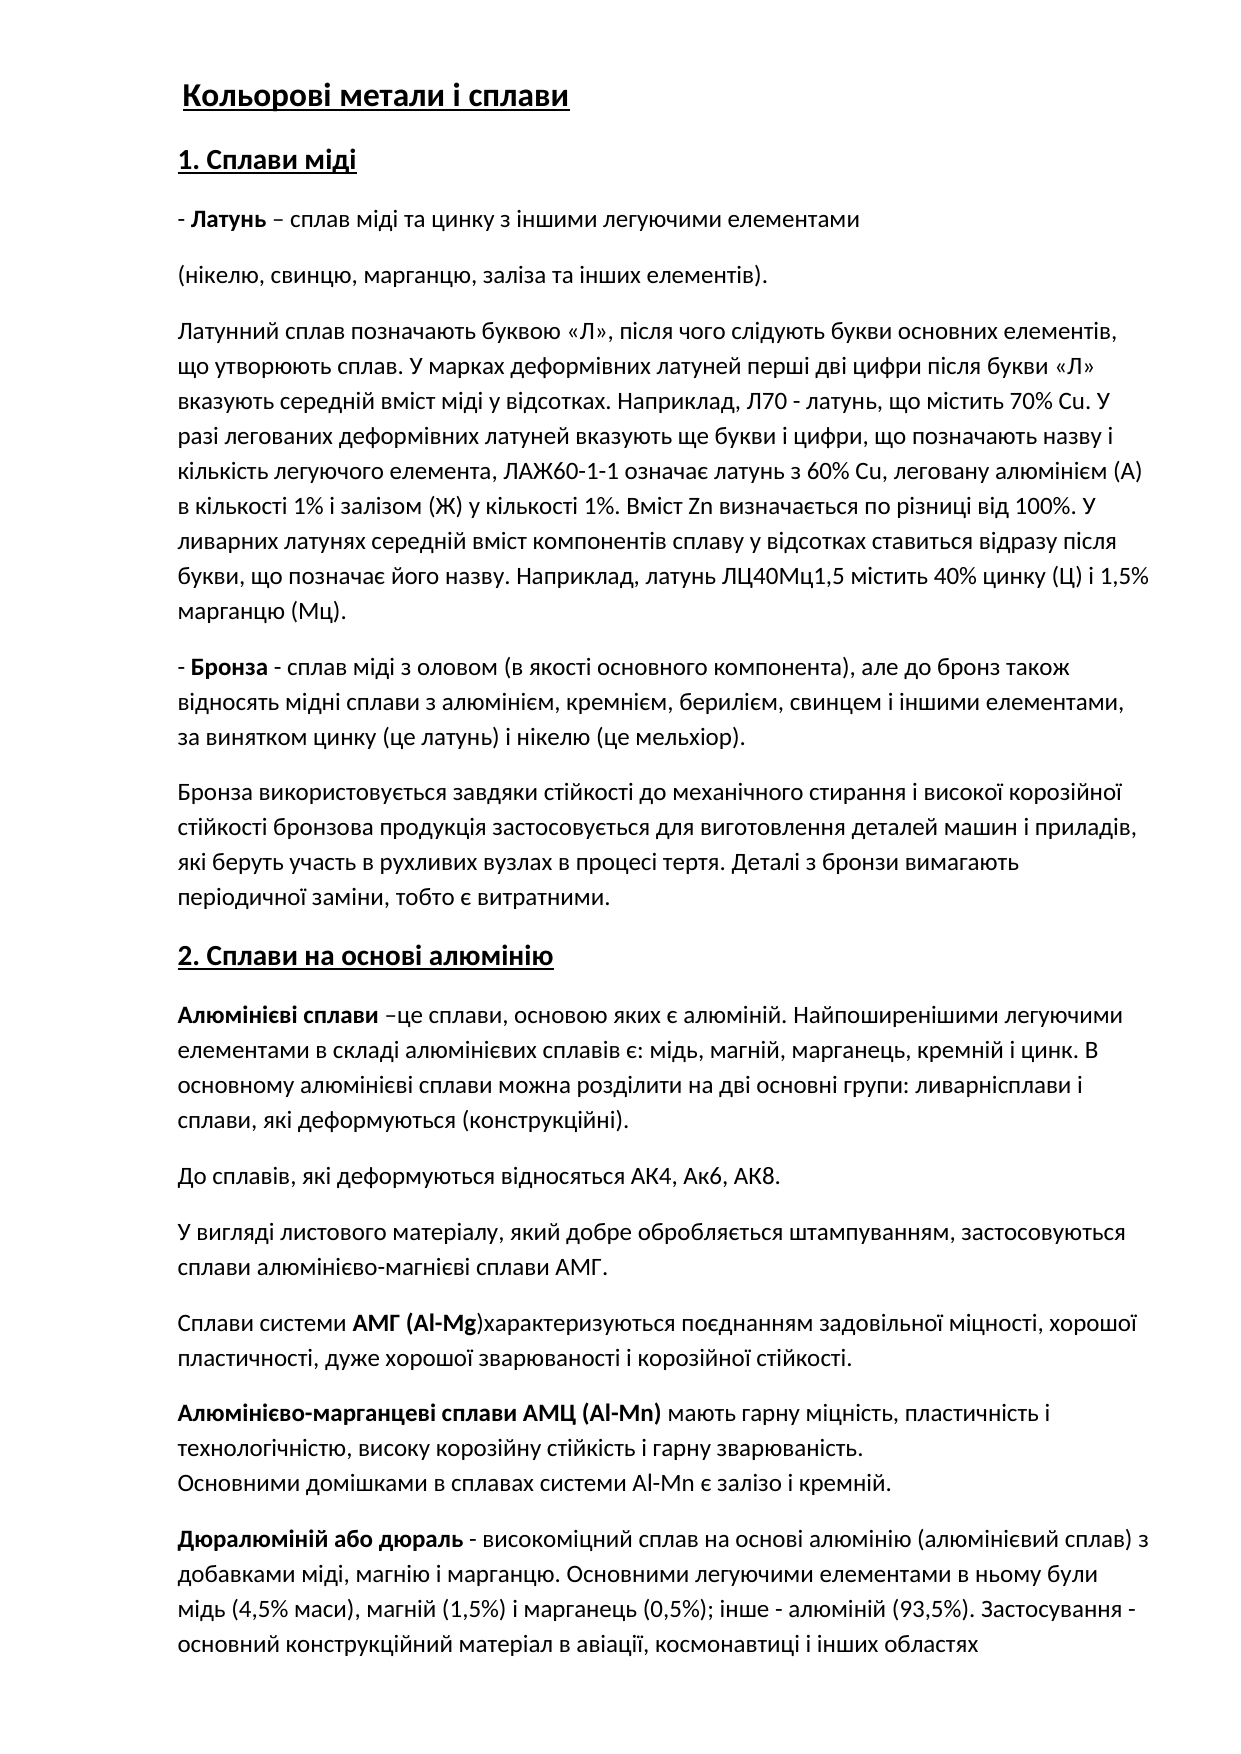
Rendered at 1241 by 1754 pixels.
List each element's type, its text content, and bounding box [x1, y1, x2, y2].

text У вигляді листового матеріалу, який добре обробляється штампуванням, застосовуються сплави алюмінієво-магнієві сплави АМГ. [177, 1216, 1152, 1281]
text Бронза використовується завдяки стійкості до механічного стирання і високої корозійної стійкості бронзова продукція застосовується для виготовлення деталей машин і приладів, які беруть участь в рухливих вузлах в процесі тертя. Деталі з бронзи вимагають періодичної заміни, тобто є витратними. [177, 777, 1152, 912]
text - Латунь – сплав міді та цинку з іншими легуючими елементами [177, 203, 1152, 234]
text (нікелю, свинцю, марганцю, заліза та інших елементів). [177, 259, 1152, 289]
text 1. Сплави міді [177, 141, 1152, 177]
text Кольорові метали і сплави [177, 74, 1152, 114]
text До сплавів, які деформуються відносяться АК4, Ак6, АК8. [177, 1160, 1152, 1191]
text Сплави системи АМГ (Al-Mg)характеризуються поєднанням задовільної міцності, хорошої пластичності, дуже хорошої зварюваності і корозійної стійкості. [177, 1307, 1152, 1372]
text Алюмінієві сплави –це сплави, основою яких є алюміній. Найпоширенішими легуючими елементами в складі алюмінієвих сплавів є: мідь, магній, марганець, кремній і цинк. В основному алюмінієві сплави можна розділити на дві основні групи: ливарнісплави і сплави, які деформуються (конструкційні). [177, 999, 1152, 1135]
text Латунний сплав позначають буквою «Л», після чого слідують букви основних елементів, що утворюють сплав. У марках деформівних латуней перші дві цифри після букви «Л» вказують середній вміст міді у відсотках. Наприклад, Л70 - латунь, що містить 70% Cu. У разі легованих деформівних латуней вказують ще букви і цифри, що позначають назву і кількість легуючого елемента, ЛАЖ60-1-1 означає латунь з 60% Cu, леговану алюмінієм (А) в кількості 1% і залізом (Ж) у кількості 1%. Вміст Zn визначається по різниці від 100%. У ливарних латунях середній вміст компонентів сплаву у відсотках ставиться відразу після букви, що позначає його назву. Наприклад, латунь ЛЦ40Мц1,5 містить 40% цинку (Ц) і 1,5% марганцю (Мц). [177, 315, 1152, 625]
text Алюмінієво-марганцеві сплави АМЦ (Al-Mn) мають гарну міцність, пластичність і технологічністю, високу корозійну стійкість і гарну зварюваність. Основними домішками в сплавах системи Al-Mn є залізо і кремній. [177, 1397, 1152, 1498]
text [177, 1523, 1152, 1659]
text 2. Сплави на основі алюмінію [177, 937, 1152, 973]
text - Бронза - сплав міді з оловом (в якості основного компонента), але до бронз також відносять мідні сплави з алюмінієм, кремнієм, берилієм, свинцем і іншими елементами, за винятком цинку (це латунь) і нікелю (це мельхіор). [177, 651, 1152, 751]
